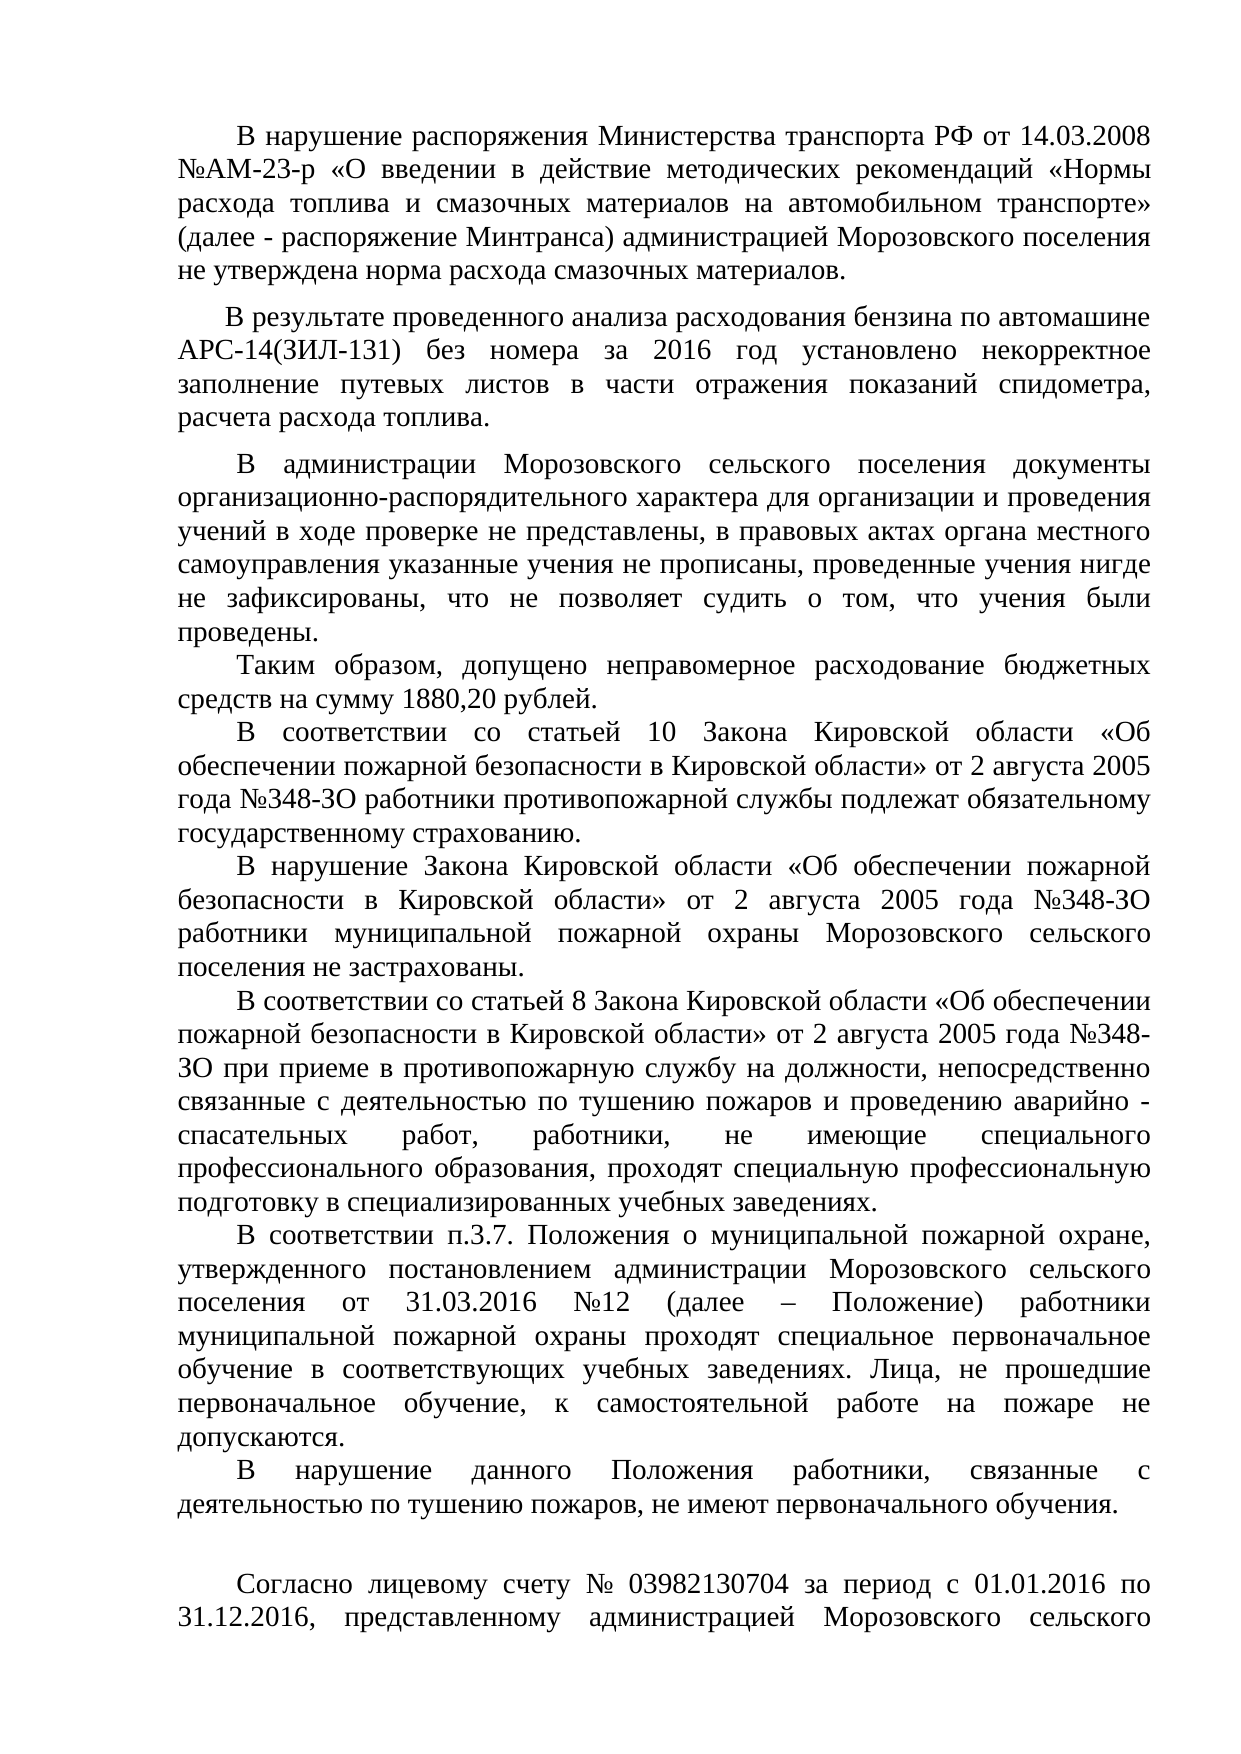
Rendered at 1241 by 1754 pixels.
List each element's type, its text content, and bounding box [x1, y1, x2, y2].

text В соответствии со статьей 8 Закона Кировской области «Об обеспечении пожарной безопасности в Кировской области» от 2 августа 2005 года №348-ЗО при приеме в противопожарную службу на должности, непосредственно связанные с деятельностью по тушению пожаров и проведению аварийно - спасательных работ, работники, не имеющие специального профессионального образования, проходят специальную профессиональную подготовку в специализированных учебных заведениях. [177, 983, 1152, 1217]
text В нарушение данного Положения работники, связанные с деятельностью по тушению пожаров, не имеют первоначального обучения. [177, 1452, 1152, 1519]
text В соответствии со статьей 10 Закона Кировской области «Об обеспечении пожарной безопасности в Кировской области» от 2 августа 2005 года №348-ЗО работники противопожарной службы подлежат обязательному государственному страхованию. [177, 714, 1152, 848]
text В соответствии п.3.7. Положения о муниципальной пожарной охране, утвержденного постановлением администрации Морозовского сельского поселения от 31.03.2016 №12 (далее – Положение) работники муниципальной пожарной охраны проходят специальное первоначальное обучение в соответствующих учебных заведениях. Лица, не прошедшие первоначальное обучение, к самостоятельной работе на пожаре не допускаются. [177, 1217, 1152, 1452]
text В нарушение распоряжения Министерства транспорта РФ от 14.03.2008 №АМ-23-р «О введении в действие методических рекомендаций «Нормы расхода топлива и смазочных материалов на автомобильном транспорте» (далее - распоряжение Минтранса) администрацией Морозовского поселения не утверждена норма расхода смазочных материалов. [177, 118, 1152, 286]
text Таким образом, допущено неправомерное расходование бюджетных средств на сумму 1880,20 рублей. [177, 647, 1152, 714]
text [177, 1566, 1152, 1633]
text В администрации Морозовского сельского поселения документы организационно-распорядительного характера для организации и проведения учений в ходе проверке не представлены, в правовых актах органа местного самоуправления указанные учения не прописаны, проведенные учения нигде не зафиксированы, что не позволяет судить о том, что учения были проведены. [177, 446, 1152, 647]
text В результате проведенного анализа расходования бензина по автомашине АРС-14(ЗИЛ-131) без номера за 2016 год установлено некорректное заполнение путевых листов в части отражения показаний спидометра, расчета расхода топлива. [177, 299, 1152, 433]
text В нарушение Закона Кировской области «Об обеспечении пожарной безопасности в Кировской области» от 2 августа 2005 года №348-ЗО работники муниципальной пожарной охраны Морозовского сельского поселения не застрахованы. [177, 848, 1152, 983]
